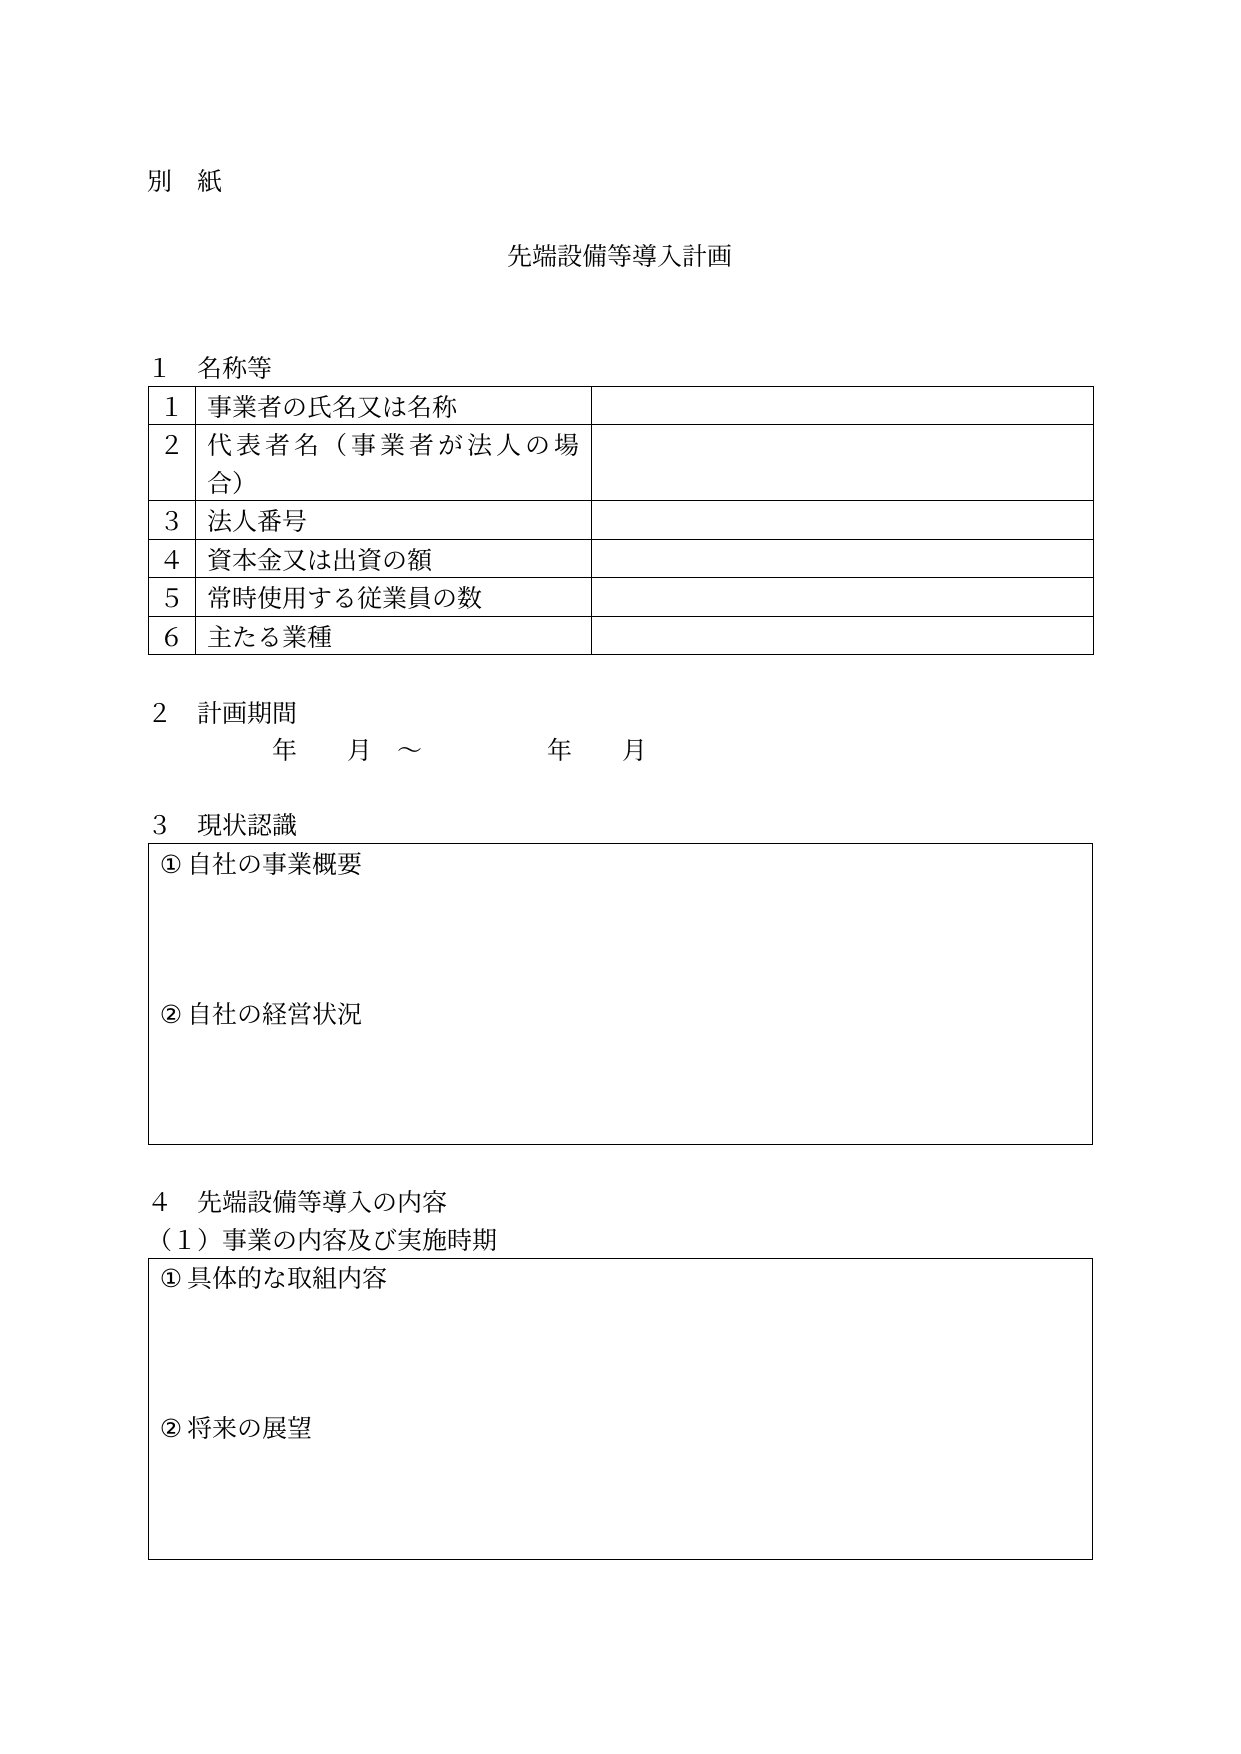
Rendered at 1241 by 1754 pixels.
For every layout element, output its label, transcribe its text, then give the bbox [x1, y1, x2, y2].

table_cell [592, 617, 1093, 654]
text ２ 計画期間 [148, 693, 1092, 730]
table_cell [592, 501, 1093, 539]
table_cell ４ [149, 540, 195, 577]
table_cell [592, 540, 1093, 577]
table_cell ５ [149, 578, 195, 616]
table_cell 資本金又は出資の額 [196, 540, 591, 577]
table_cell 主たる業種 [196, 617, 591, 654]
text 先端設備等導入計画 [148, 236, 1092, 273]
table_cell [592, 578, 1093, 616]
table_header １ [149, 387, 195, 424]
table_header ①具体的な取組内容 ②将来の展望 [149, 1259, 1092, 1558]
text ３ 現状認識 [148, 805, 1092, 843]
table_header ①自社の事業概要 ②自社の経営状況 [149, 844, 1092, 1144]
table_cell 常時使用する従業員の数 [196, 578, 591, 616]
text １ 名称等 [148, 348, 1092, 386]
text ４ 先端設備等導入の内容 [148, 1182, 1092, 1220]
text （１）事業の内容及び実施時期 [148, 1220, 1092, 1257]
text 年 月 ～ 年 月 [148, 730, 1092, 768]
table_cell 代表者名（事業者が法人の場合） [196, 425, 591, 500]
table_cell [592, 425, 1093, 500]
table_cell ３ [149, 501, 195, 539]
table_header [592, 387, 1093, 424]
text 別 紙 [148, 161, 1092, 198]
table_cell ６ [149, 617, 195, 654]
table_cell 法人番号 [196, 501, 591, 539]
table_header 事業者の氏名又は名称 [196, 387, 591, 424]
table_cell ２ [149, 425, 195, 500]
